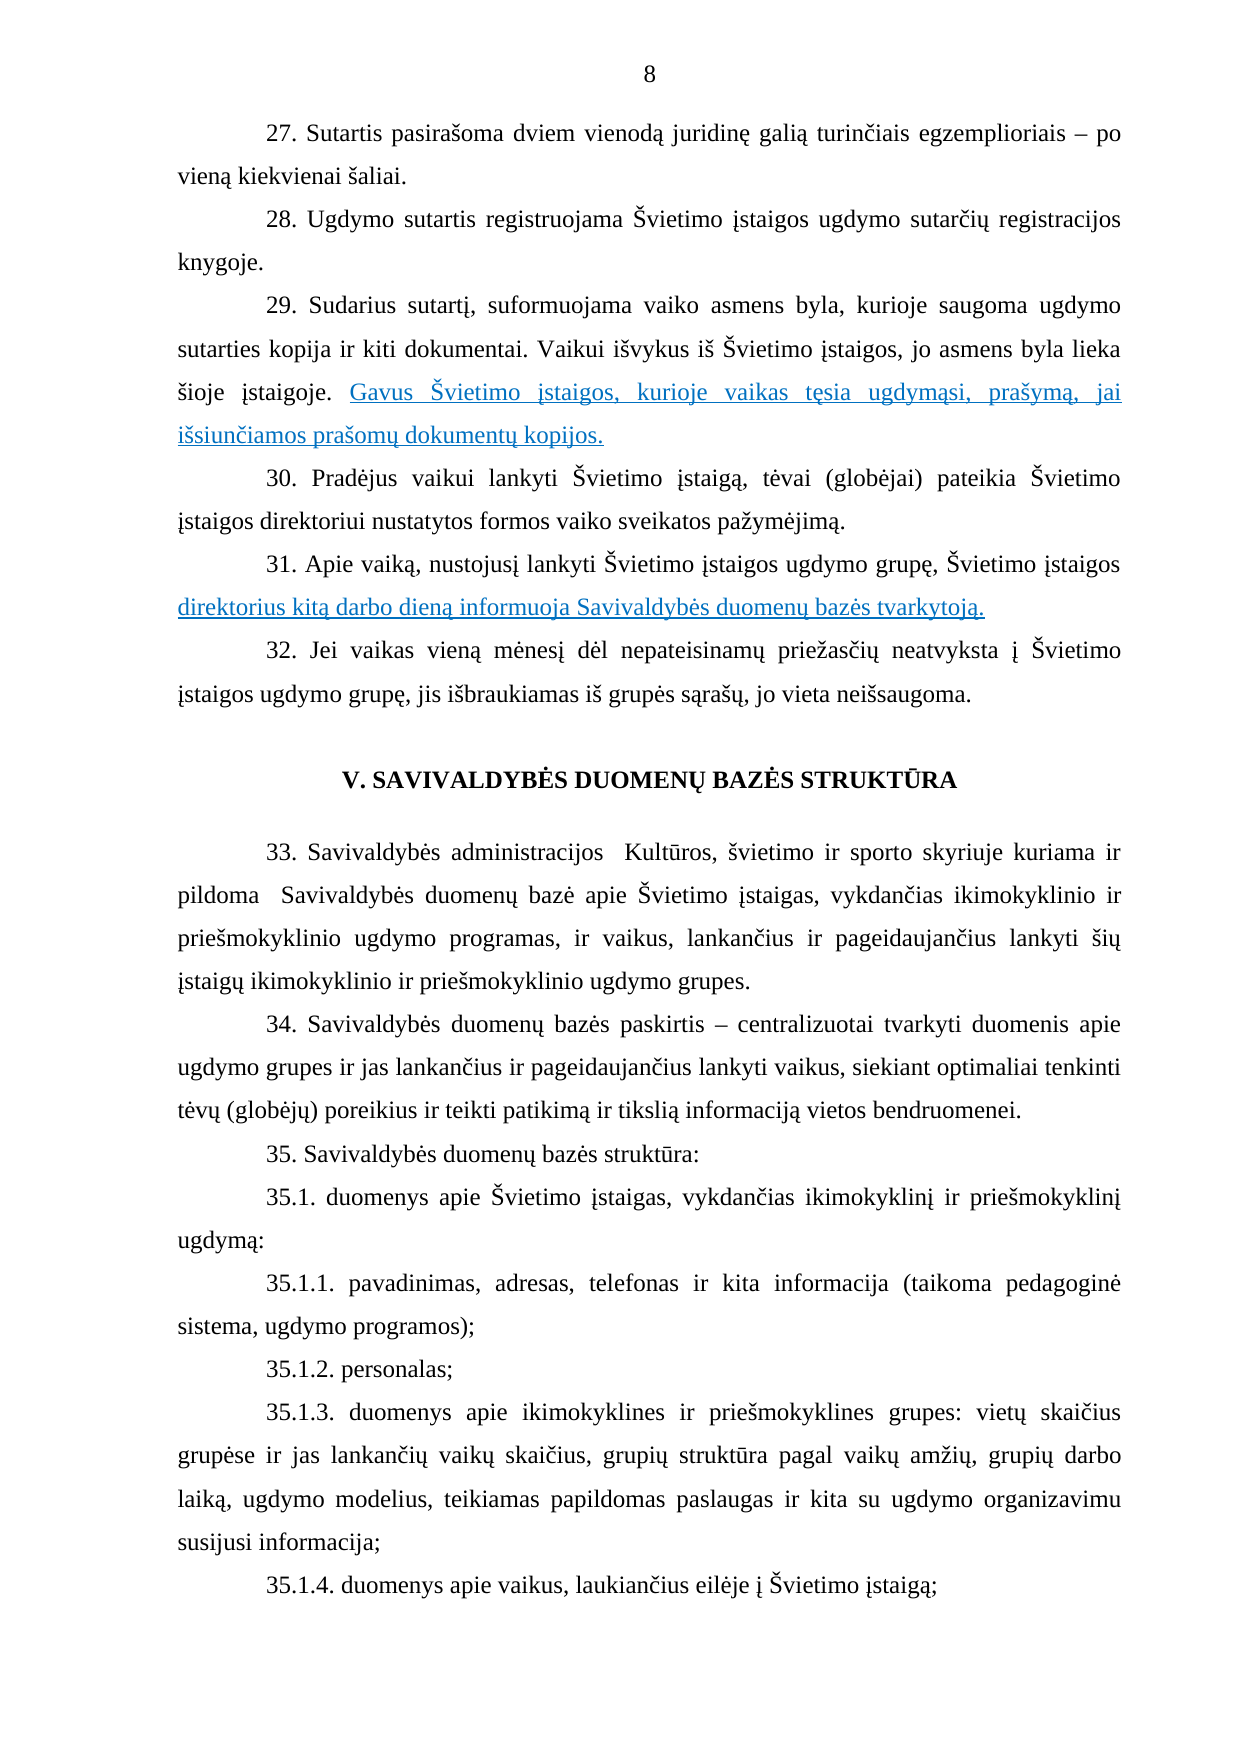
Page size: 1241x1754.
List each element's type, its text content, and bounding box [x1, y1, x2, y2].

text 35.1.1. pavadinimas, adresas, telefonas ir kita informacija (taikoma pedagoginė sistema, ugdymo programos); [177, 1268, 1122, 1340]
text 30. Pradėjus vaikui lankyti Švietimo įstaigą, tėvai (globėjai) pateikia Švietimo įstaigos direktoriui nustatytos formos vaiko sveikatos pažymėjimą. [177, 463, 1122, 535]
text 34. Savivaldybės duomenų bazės paskirtis – centralizuotai tvarkyti duomenis apie ugdymo grupes ir jas lankančius ir pageidaujančius lankyti vaikus, siekiant optimaliai tenkinti tėvų (globėjų) poreikius ir teikti patikimą ir tikslią informaciją vietos bendruomenei. [177, 1009, 1122, 1124]
text 32. Jei vaikas vieną mėnesį dėl nepateisinamų priežasčių neatvyksta į Švietimo įstaigos ugdymo grupę, jis išbraukiamas iš grupės sąrašų, jo vieta neišsaugoma. [177, 636, 1122, 707]
text 33. Savivaldybės administracijos Kultūros, švietimo ir sporto skyriuje kuriama ir pildoma Savivaldybės duomenų bazė apie Švietimo įstaigas, vykdančias ikimokyklinio ir priešmokyklinio ugdymo programas, ir vaikus, lankančius ir pageidaujančius lankyti šių įstaigų ikimokyklinio ir priešmokyklinio ugdymo grupes. [177, 837, 1122, 995]
text 35.1.2. personalas; [177, 1354, 1122, 1383]
text 27. Sutartis pasirašoma dviem vienodą juridinę galią turinčiais egzemplioriais – po vieną kiekvienai šaliai. [177, 118, 1122, 190]
text 35.1.4. duomenys apie vaikus, laukiančius eilėje į Švietimo įstaigą; [177, 1570, 1122, 1599]
text 35.1. duomenys apie Švietimo įstaigas, vykdančias ikimokyklinį ir priešmokyklinį ugdymą: [177, 1182, 1122, 1254]
text 31. Apie vaiką, nustojusį lankyti Švietimo įstaigos ugdymo grupę, Švietimo įstaigos direktorius kitą darbo dieną informuoja Savivaldybės duomenų bazės tvarkytoją. [177, 549, 1122, 621]
text 29. Sudarius sutartį, suformuojama vaiko asmens byla, kurioje saugoma ugdymo sutarties kopija ir kiti dokumentai. Vaikui išvykus iš Švietimo įstaigos, jo asmens byla lieka šioje įstaigoje. Gavus Švietimo įstaigos, kurioje vaikas tęsia ugdymąsi, prašymą, jai išsiunčiamos prašomų dokumentų kopijos. [177, 291, 1122, 449]
text 35.1.3. duomenys apie ikimokyklines ir priešmokyklines grupes: vietų skaičius grupėse ir jas lankančių vaikų skaičius, grupių struktūra pagal vaikų amžių, grupių darbo laiką, ugdymo modelius, teikiamas papildomas paslaugas ir kita su ugdymo organizavimu susijusi informacija; [177, 1397, 1122, 1556]
text V. SAVIVALDYBĖS DUOMENŲ BAZĖS STRUKTŪRA [177, 765, 1122, 794]
text 35. Savivaldybės duomenų bazės struktūra: [177, 1139, 1122, 1167]
text 28. Ugdymo sutartis registruojama Švietimo įstaigos ugdymo sutarčių registracijos knygoje. [177, 204, 1122, 276]
